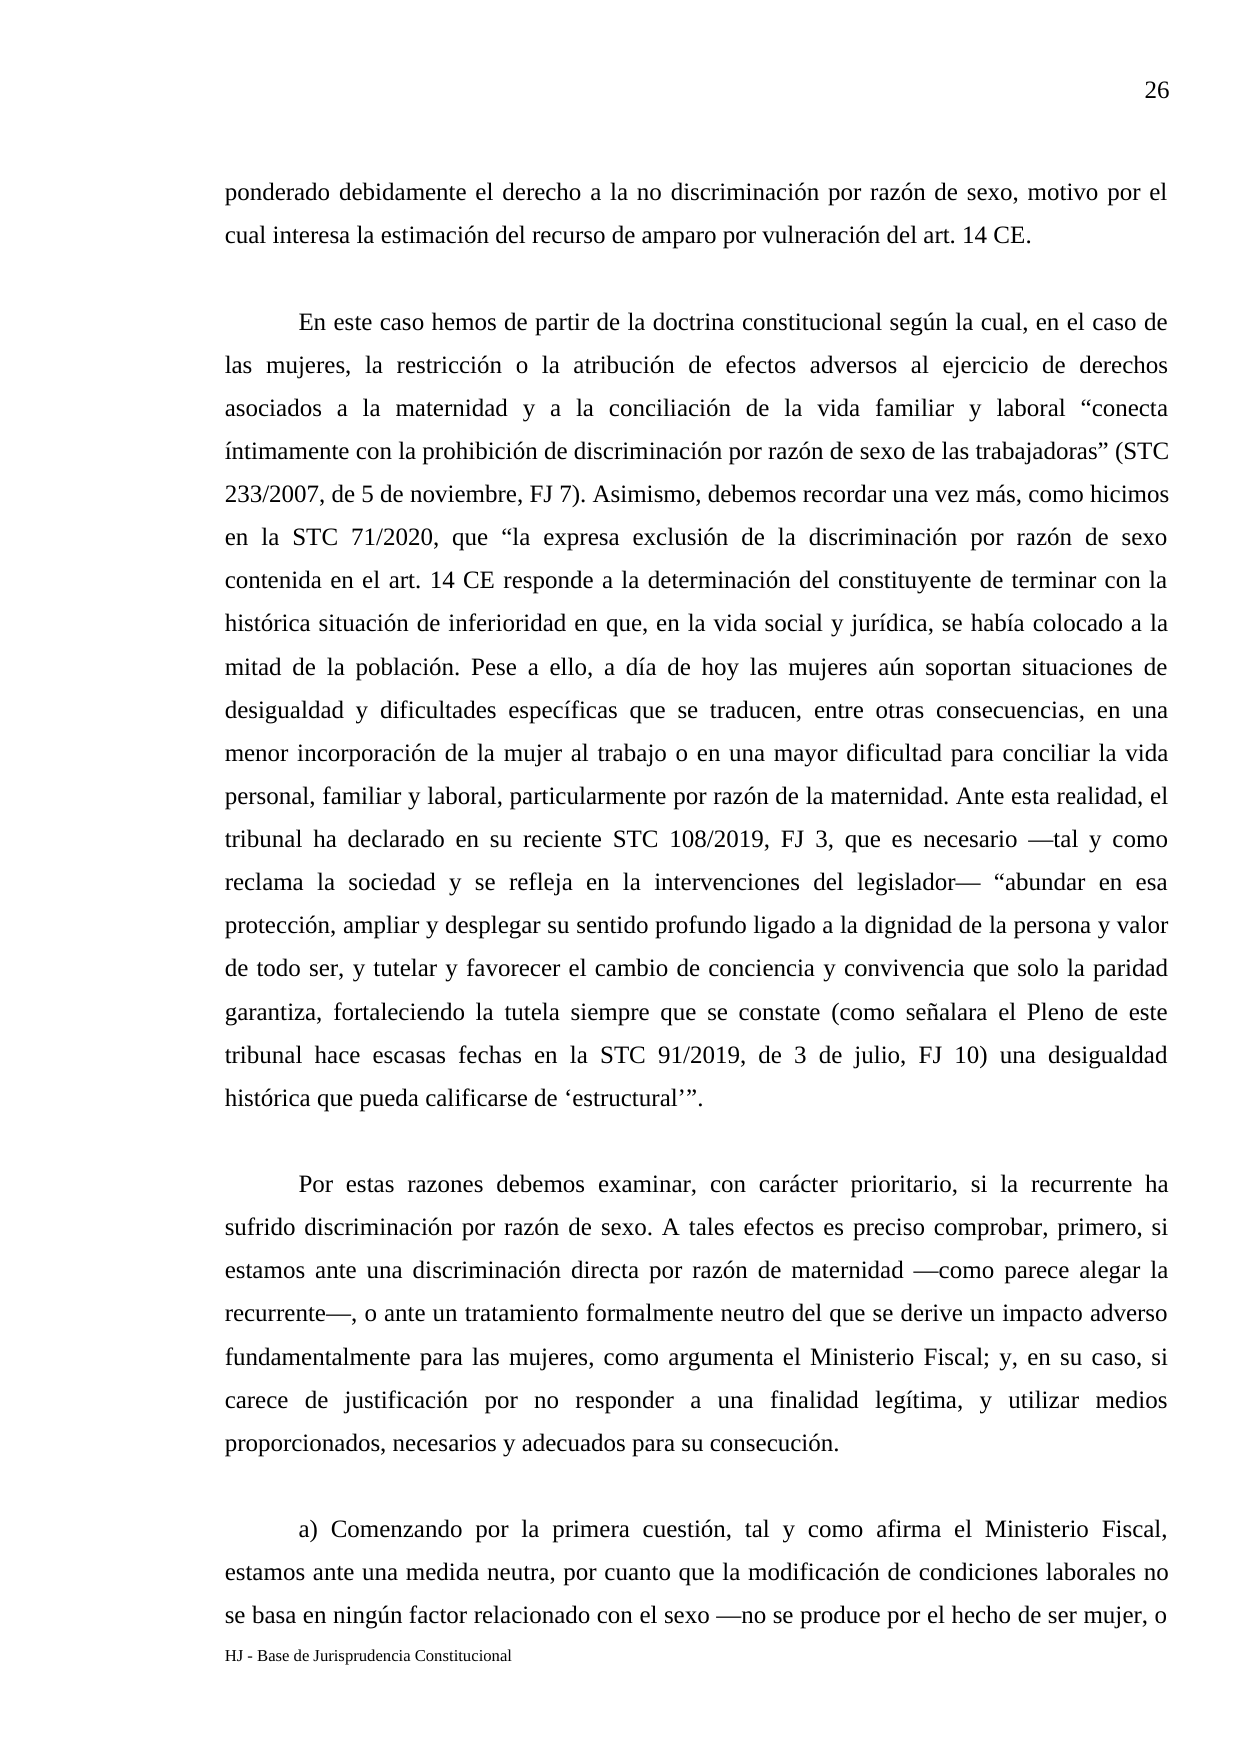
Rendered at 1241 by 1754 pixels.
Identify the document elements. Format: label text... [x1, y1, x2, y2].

text Por estas razones debemos examinar, con carácter prioritario, si la recurrente ha sufrido discriminación por razón de sexo. A tales efectos es preciso comprobar, primero, si estamos ante una discriminación directa por razón de maternidad —como parece alegar la recurrente—, o ante un tratamiento formalmente neutro del que se derive un impacto adverso fundamentalmente para las mujeres, como argumenta el Ministerio Fiscal; y, en su caso, si carece de justificación por no responder a una finalidad legítima, y utilizar medios proporcionados, necesarios y adecuados para su consecución. [224, 1169, 1169, 1457]
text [224, 1514, 1169, 1629]
text En este caso hemos de partir de la doctrina constitucional según la cual, en el caso de las mujeres, la restricción o la atribución de efectos adversos al ejercicio de derechos asociados a la maternidad y a la conciliación de la vida familiar y laboral “conecta íntimamente con la prohibición de discriminación por razón de sexo de las trabajadoras” (STC 233/2007, de 5 de noviembre, FJ 7). Asimismo, debemos recordar una vez más, como hicimos en la STC 71/2020, que “la expresa exclusión de la discriminación por razón de sexo contenida en el art. 14 CE responde a la determinación del constituyente de terminar con la histórica situación de inferioridad en que, en la vida social y jurídica, se había colocado a la mitad de la población. Pese a ello, a día de hoy las mujeres aún soportan situaciones de desigualdad y dificultades específicas que se traducen, entre otras consecuencias, en una menor incorporación de la mujer al trabajo o en una mayor dificultad para conciliar la vida personal, familiar y laboral, particularmente por razón de la maternidad. Ante esta realidad, el tribunal ha declarado en su reciente STC 108/2019, FJ 3, que es necesario —tal y como reclama la sociedad y se refleja en la intervenciones del legislador— “abundar en esa protección, ampliar y desplegar su sentido profundo ligado a la dignidad de la persona y valor de todo ser, y tutelar y favorecer el cambio de conciencia y convivencia que solo la paridad garantiza, fortaleciendo la tutela siempre que se constate (como señalara el Pleno de este tribunal hace escasas fechas en la STC 91/2019, de 3 de julio, FJ 10) una desigualdad histórica que pueda calificarse de ‘estructural’”. [224, 307, 1169, 1112]
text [224, 177, 1169, 249]
